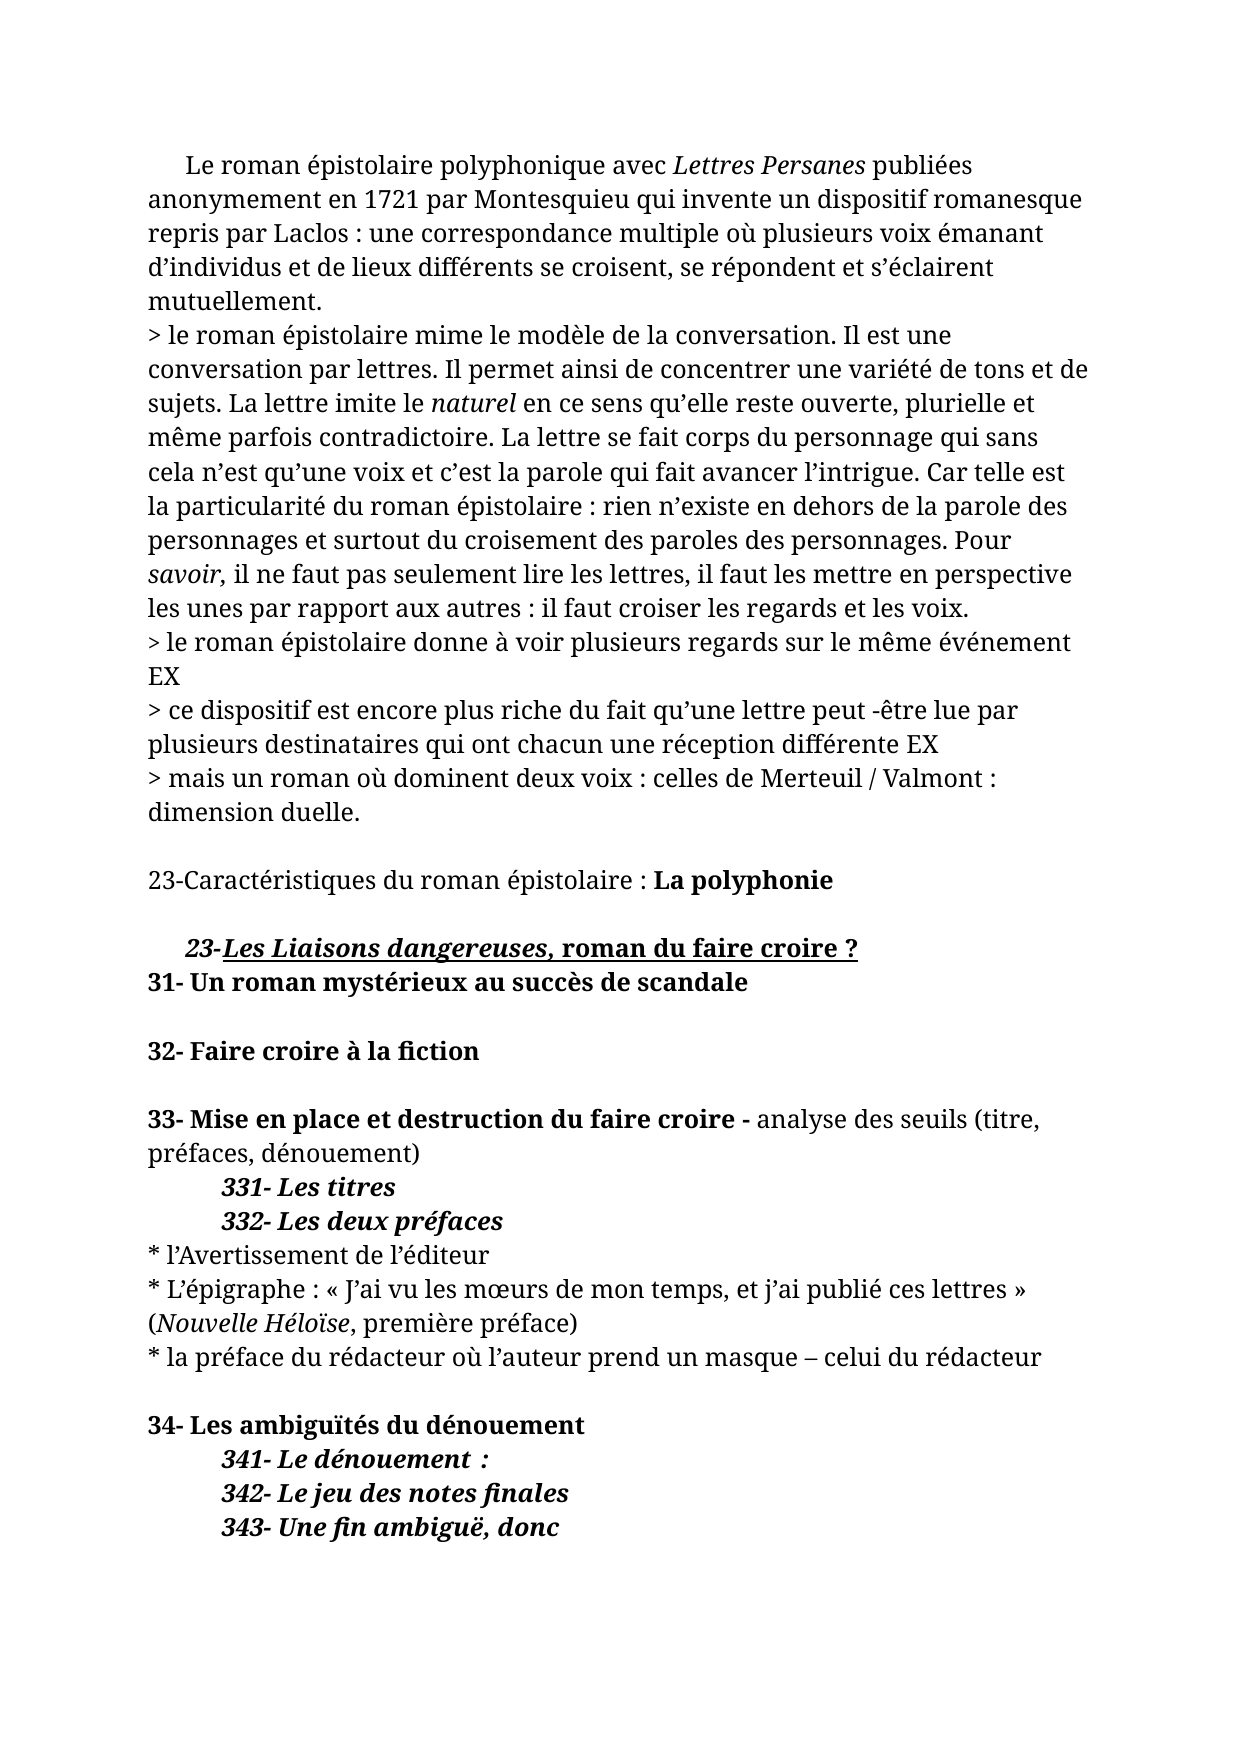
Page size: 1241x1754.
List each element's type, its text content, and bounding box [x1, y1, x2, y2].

text 342- Le jeu des notes finales [148, 1476, 1093, 1510]
text 343- Une fin ambiguë, donc [148, 1510, 1093, 1544]
text 23-Caractéristiques du roman épistolaire : La polyphonie [148, 863, 1093, 897]
text > ce dispositif est encore plus riche du fait qu’une lettre peut -être lue par plusieurs destinataires qui ont chacun une réception différente EX [148, 693, 1093, 761]
text * L’épigraphe : « J’ai vu les mœurs de mon temps, et j’ai publié ces lettres » (Nouvelle Héloïse, première préface) [148, 1272, 1093, 1340]
text Le roman épistolaire polyphonique avec Lettres Persanes publiées anonymement en 1721 par Montesquieu qui invente un dispositif romanesque repris par Laclos : une correspondance multiple où plusieurs voix émanant d’individus et de lieux différents se croisent, se répondent et s’éclairent mutuellement. [148, 148, 1093, 318]
text 32- Faire croire à la fiction [148, 1033, 1093, 1067]
text 31- Un roman mystérieux au succès de scandale [148, 965, 1093, 999]
text 33- Mise en place et destruction du faire croire - analyse des seuils (titre, préfaces, dénouement) [148, 1101, 1093, 1169]
text 332- Les deux préfaces [148, 1203, 1093, 1238]
text 331- Les titres [148, 1169, 1093, 1203]
list Les Liaisons dangereuses, roman du faire croire ? [185, 931, 1093, 965]
text > le roman épistolaire donne à voir plusieurs regards sur le même événement EX [148, 624, 1093, 693]
text > le roman épistolaire mime le modèle de la conversation. Il est une conversation par lettres. Il permet ainsi de concentrer une variété de tons et de sujets. La lettre imite le naturel en ce sens qu’elle reste ouverte, plurielle et même parfois contradictoire. La lettre se fait corps du personnage qui sans cela n’est qu’une voix et c’est la parole qui fait avancer l’intrigue. Car telle est la particularité du roman épistolaire : rien n’existe en dehors de la parole des personnages et surtout du croisement des paroles des personnages. Pour savoir, il ne faut pas seulement lire les lettres, il faut les mettre en perspective les unes par rapport aux autres : il faut croiser les regards et les voix. [148, 318, 1093, 624]
text * la préface du rédacteur où l’auteur prend un masque – celui du rédacteur [148, 1340, 1093, 1374]
text > mais un roman où dominent deux voix : celles de Merteuil / Valmont : dimension duelle. [148, 761, 1093, 829]
text 34- Les ambiguïtés du dénouement [148, 1408, 1093, 1442]
text 341- Le dénouement : [148, 1442, 1093, 1476]
text * l’Avertissement de l’éditeur [148, 1238, 1093, 1272]
